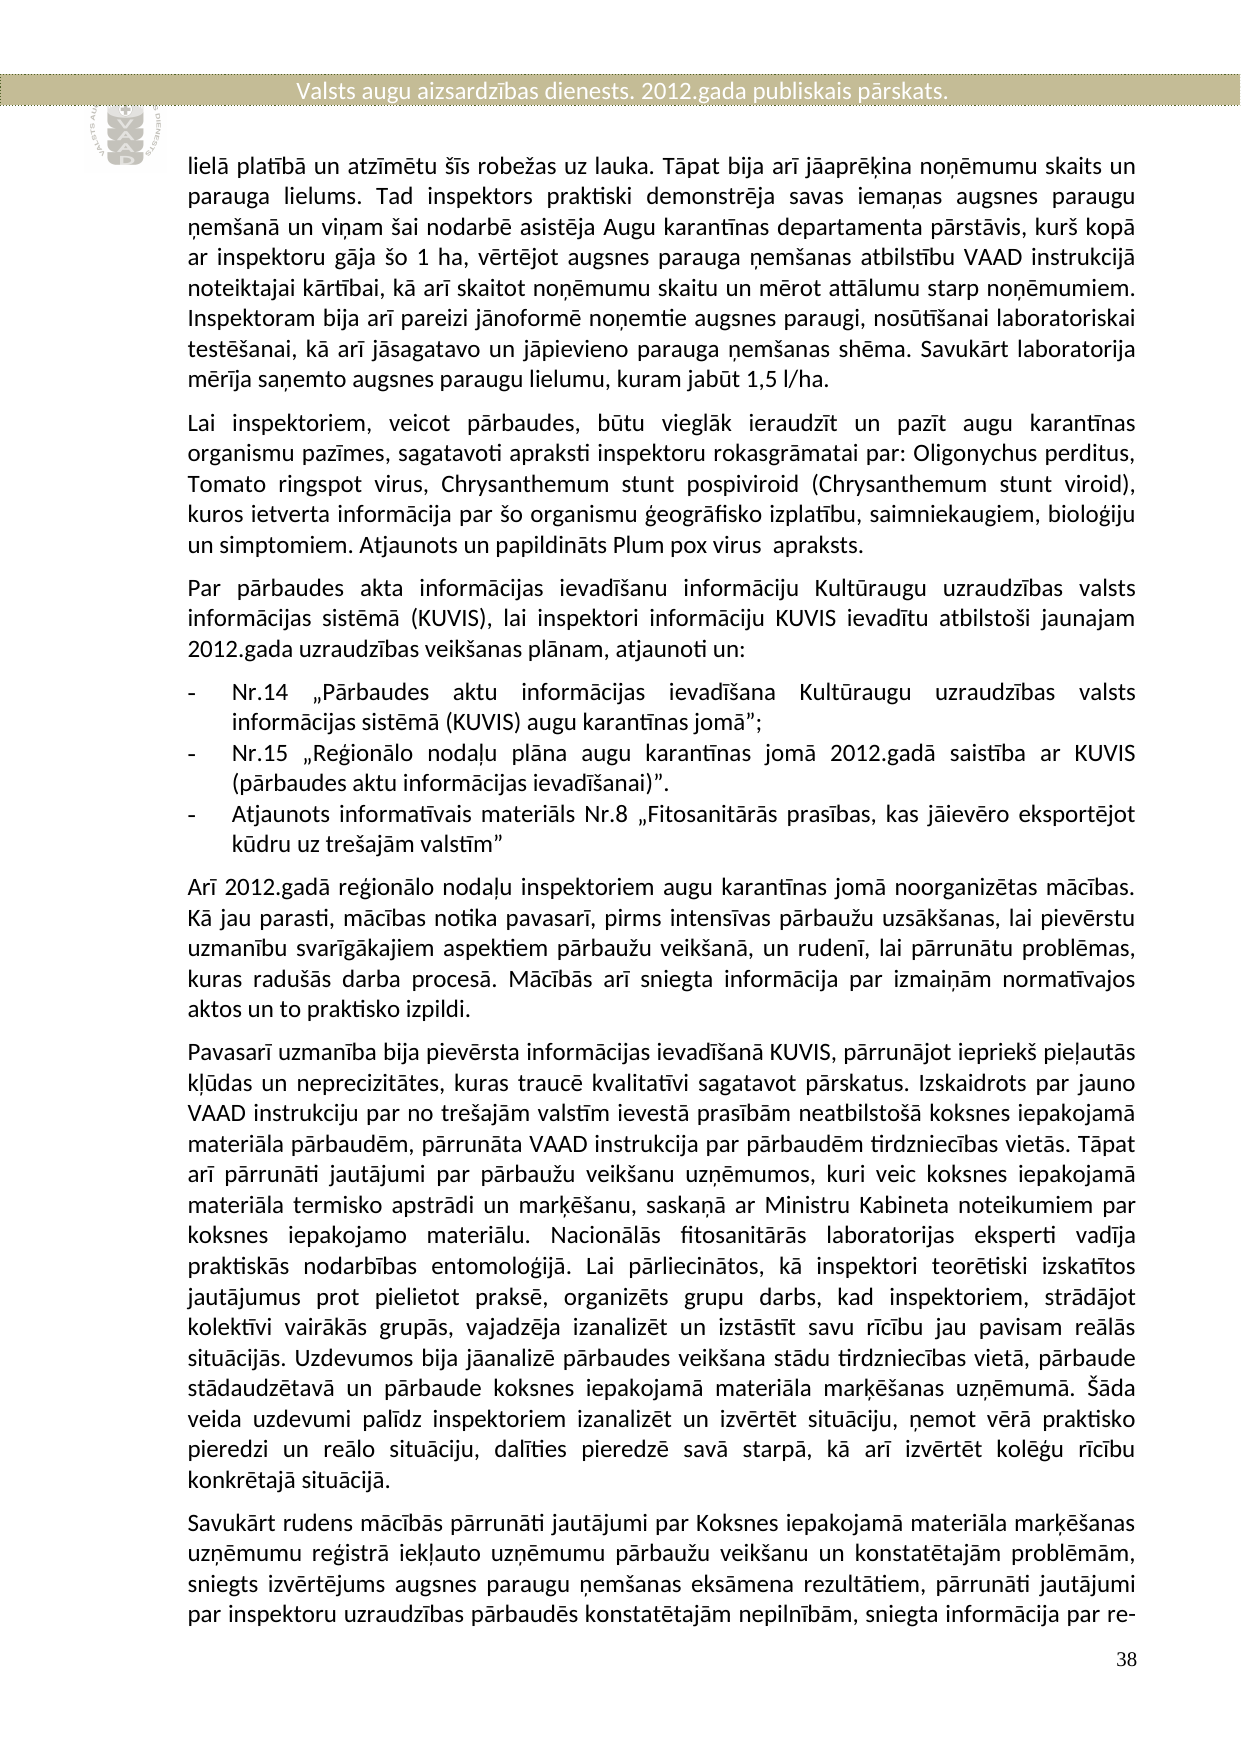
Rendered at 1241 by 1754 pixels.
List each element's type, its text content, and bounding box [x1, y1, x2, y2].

text Arī 2012.gadā reģionālo nodaļu inspektoriem augu karantīnas jomā noorganizētas mācības. Kā jau parasti, mācības notika pavasarī, pirms intensīvas pārbaužu uzsākšanas, lai pievērstu uzmanību svarīgākajiem aspektiem pārbaužu veikšanā, un rudenī, lai pārrunātu problēmas, kuras radušās darba procesā. Mācībās arī sniegta informācija par izmaiņām normatīvajos aktos un to praktisko izpildi. [187, 871, 1137, 1024]
text Lai inspektoriem, veicot pārbaudes, būtu vieglāk ieraudzīt un pazīt augu karantīnas organismu pazīmes, sagatavoti apraksti inspektoru rokasgrāmatai par: Oligonychus perditus, Tomato ringspot virus, Chrysanthemum stunt pospiviroid (Chrysanthemum stunt viroid), kuros ietverta informācija par šo organismu ģeogrāfisko izplatību, saimniekaugiem, bioloģiju un simptomiem. Atjaunots un papildināts Plum pox virus apraksts. [187, 407, 1137, 559]
list Nr.15 „Reģionālo nodaļu plāna augu karantīnas jomā 2012.gadā saistība ar KUVIS (pārbaudes aktu informācijas ievadīšanai)”. [187, 737, 1137, 798]
list Atjaunots informatīvais materiāls Nr.8 „Fitosanitārās prasības, kas jāievēro eksportējot kūdru uz trešajām valstīm” [187, 798, 1137, 859]
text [187, 1507, 1137, 1629]
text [187, 150, 1137, 394]
text Pavasarī uzmanība bija pievērsta informācijas ievadīšanā KUVIS, pārrunājot iepriekš pieļautās kļūdas un neprecizitātes, kuras traucē kvalitatīvi sagatavot pārskatus. Izskaidrots par jauno VAAD instrukciju par no trešajām valstīm ievestā prasībām neatbilstošā koksnes iepakojamā materiāla pārbaudēm, pārrunāta VAAD par pārbaudēm tirdzniecības vietās. Tāpat arī pārrunāti jautājumi par pārbaužu veikšanu uzņēmumos, kuri veic koksnes iepakojamā materiāla termisko apstrādi un marķēšanu, saskaņā ar Ministru Kabineta noteikumiem par koksnes iepakojamo materiālu. Nacionālās fitosanitārās laboratorijas eksperti vadīja praktiskās nodarbības entomoloģijā. Lai pārliecinātos, kā inspektori teorētiski izskatītos jautājumus prot pielietot praksē, organizēts grupu darbs, kad inspektoriem, strādājot kolektīvi vairākās grupās, vajadzēja izanalizēt un izstāstīt savu rīcību jau pavisam reālās situācijās. Uzdevumos bija jāanalizē pārbaudes veikšana stādu tirdzniecības vietā, pārbaude stādaudzētavā un pārbaude koksnes iepakojamā materiāla marķēšanas uzņēmumā. Šāda veida uzdevumi palīdz inspektoriem izanalizēt un izvērtēt situāciju, ņemot vērā praktisko pieredzi un reālo situāciju, dalīties pieredzē savā starpā, kā arī izvērtēt kolēģu rīcību konkrētajā situācijā. [187, 1037, 1137, 1494]
list Nr.14 „Pārbaudes aktu informācijas ievadīšana Kultūraugu uzraudzības valsts informācijas sistēmā (KUVIS) augu karantīnas jomā”; [187, 676, 1137, 737]
text Par pārbaudes akta informācijas ievadīšanu informāciju Kultūraugu uzraudzības valsts informācijas sistēmā (KUVIS), lai inspektori informāciju KUVIS ievadītu atbilstoši jaunajam 2012.gada uzraudzības veikšanas plānam, atjaunoti un: [187, 572, 1137, 663]
